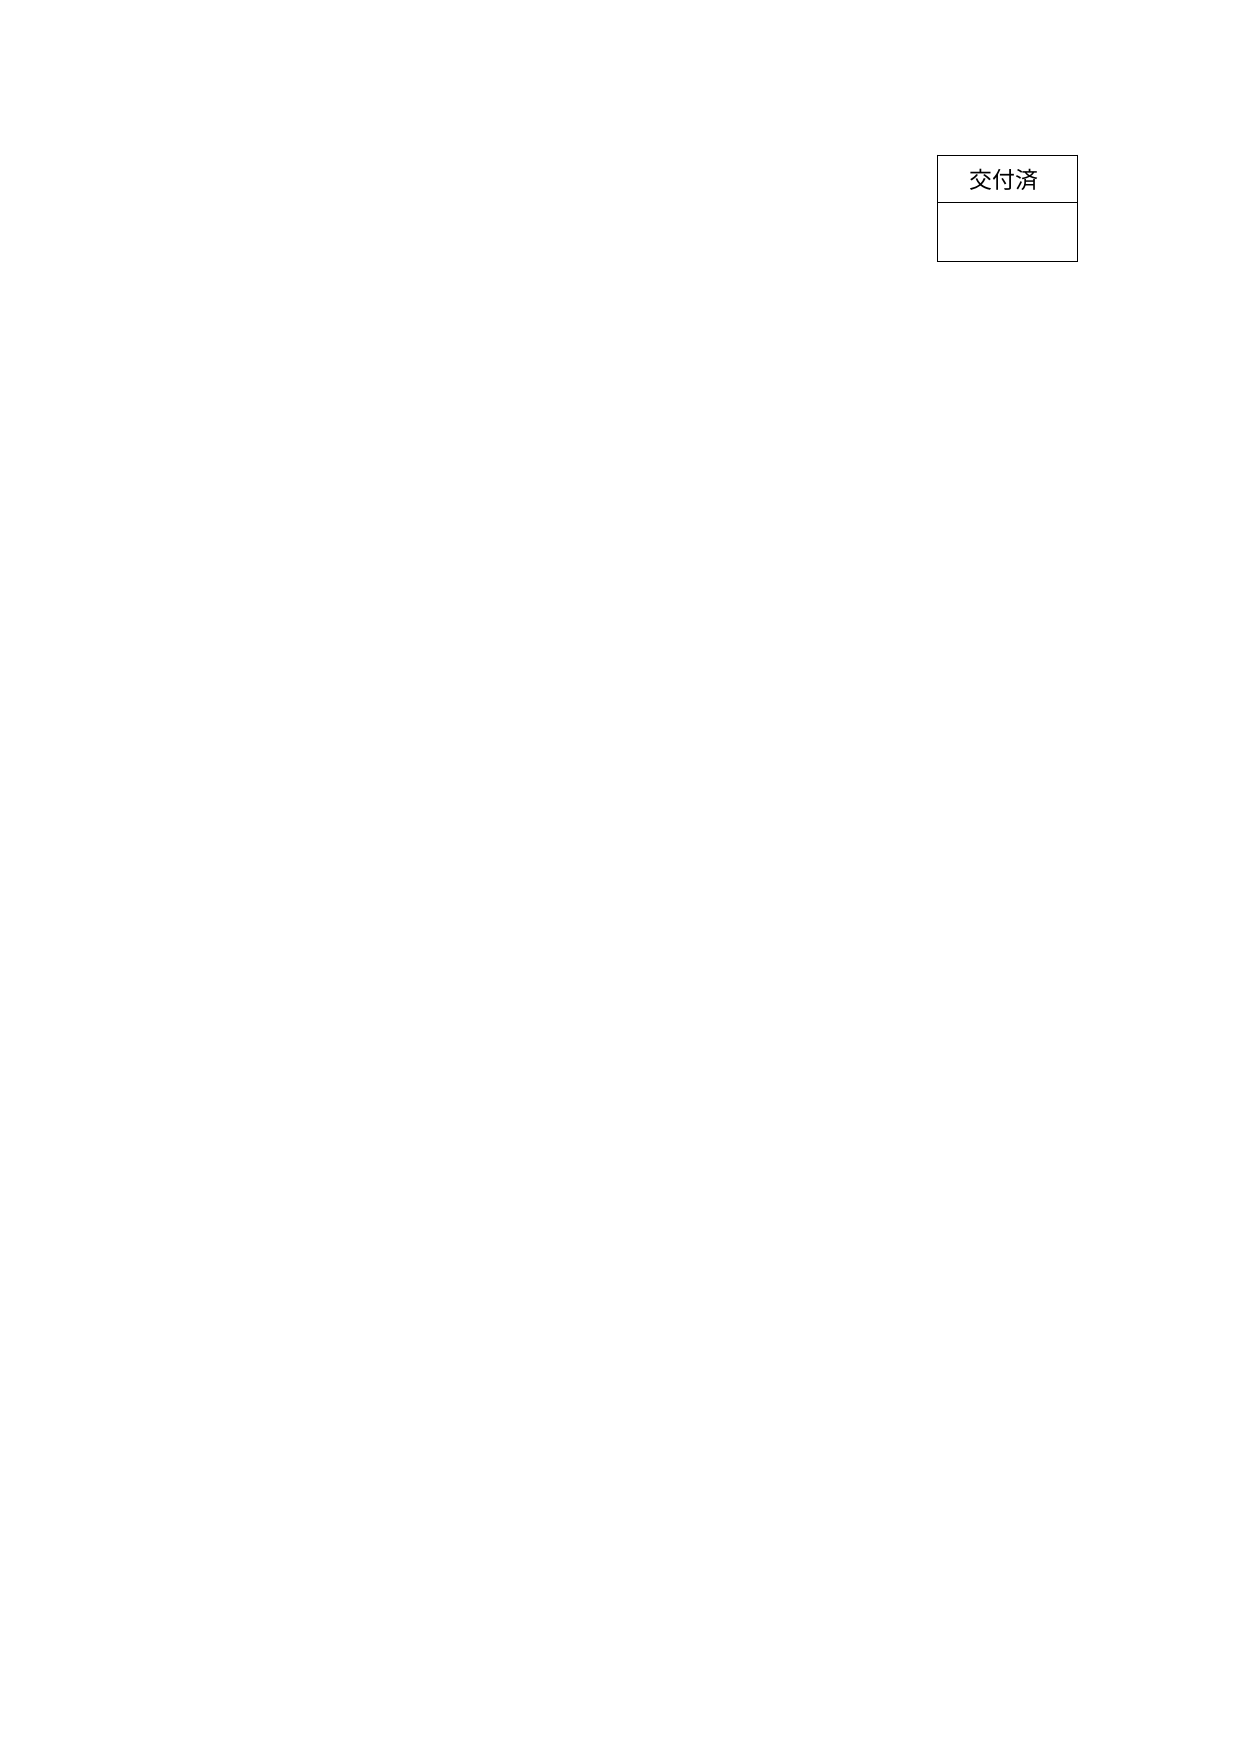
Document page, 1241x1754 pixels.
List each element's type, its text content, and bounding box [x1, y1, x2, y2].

table_cell [938, 203, 1077, 261]
table_header 交付済 [938, 156, 1077, 202]
